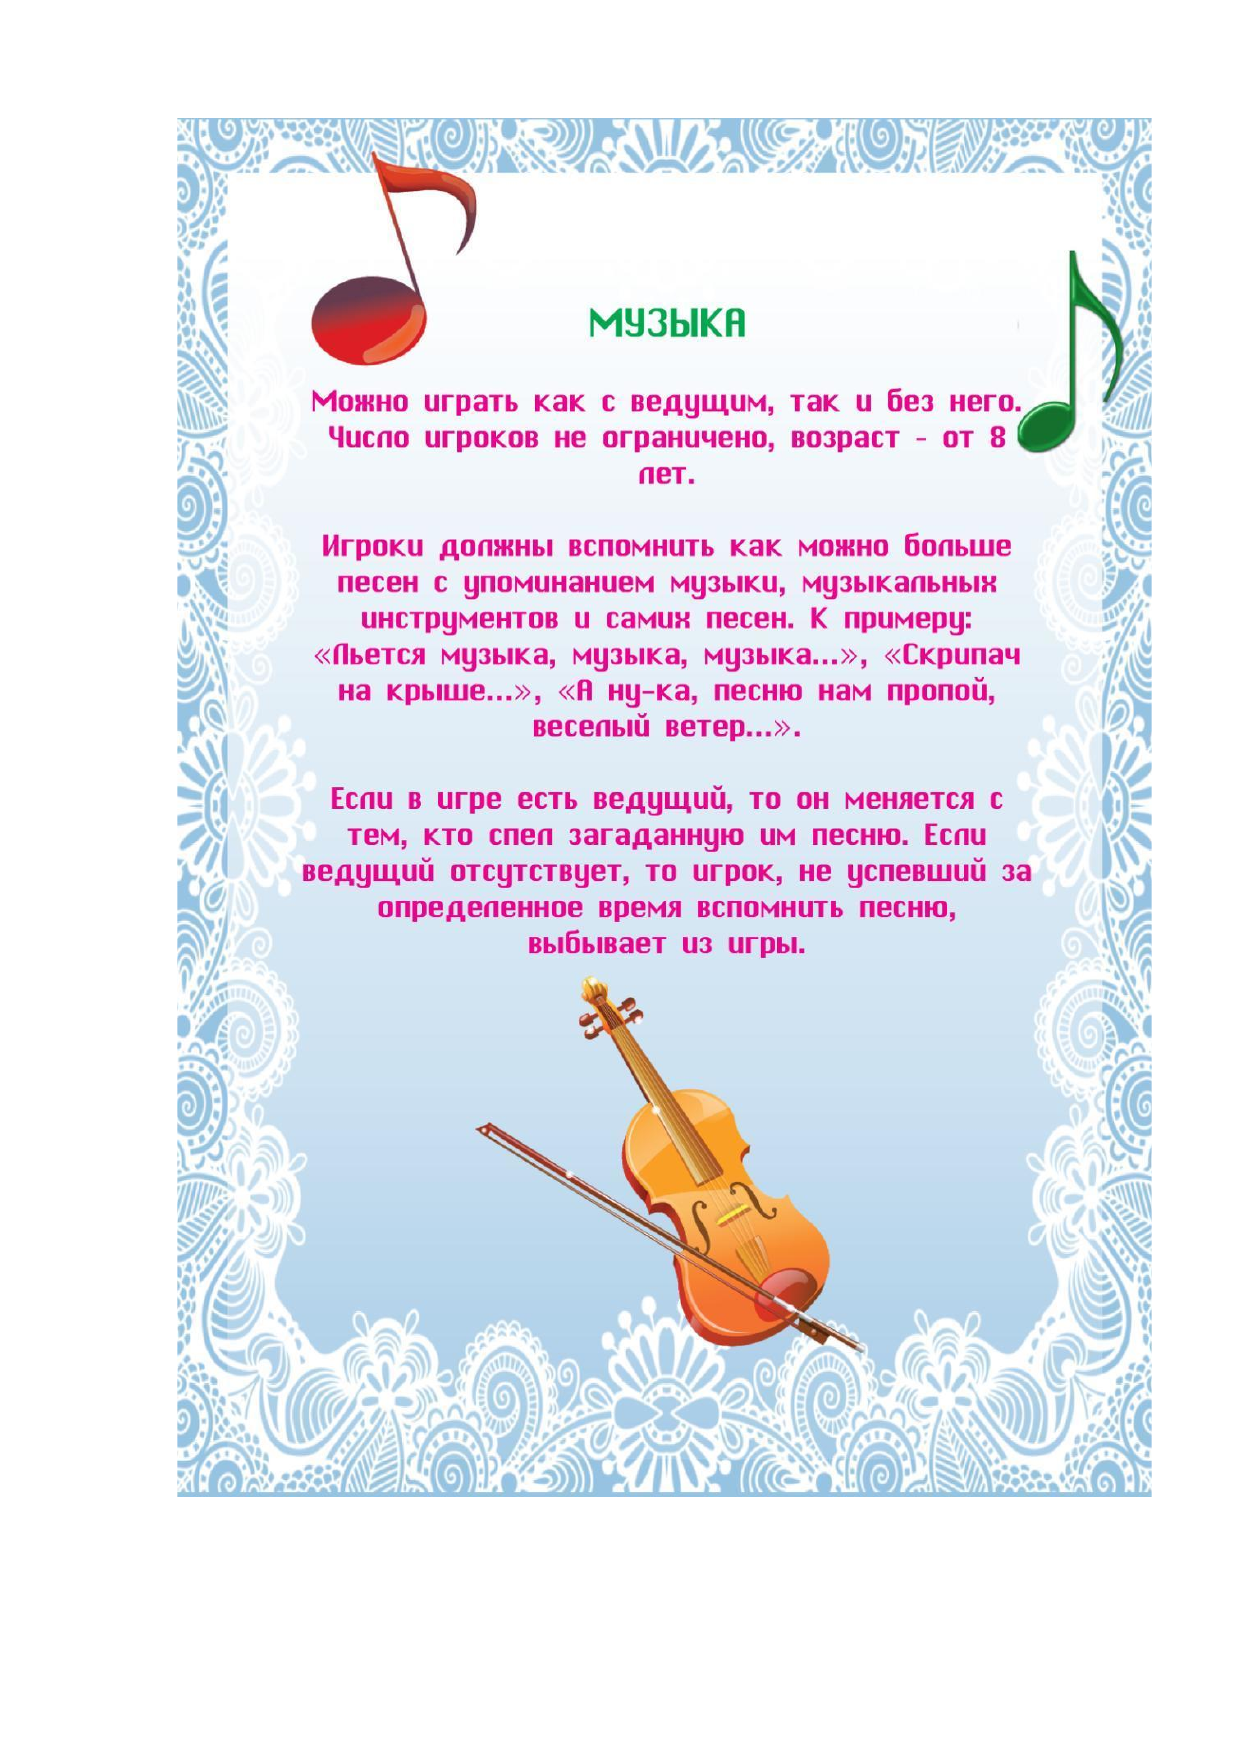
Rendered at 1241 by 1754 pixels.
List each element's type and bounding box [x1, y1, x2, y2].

picture [177, 118, 1152, 1497]
